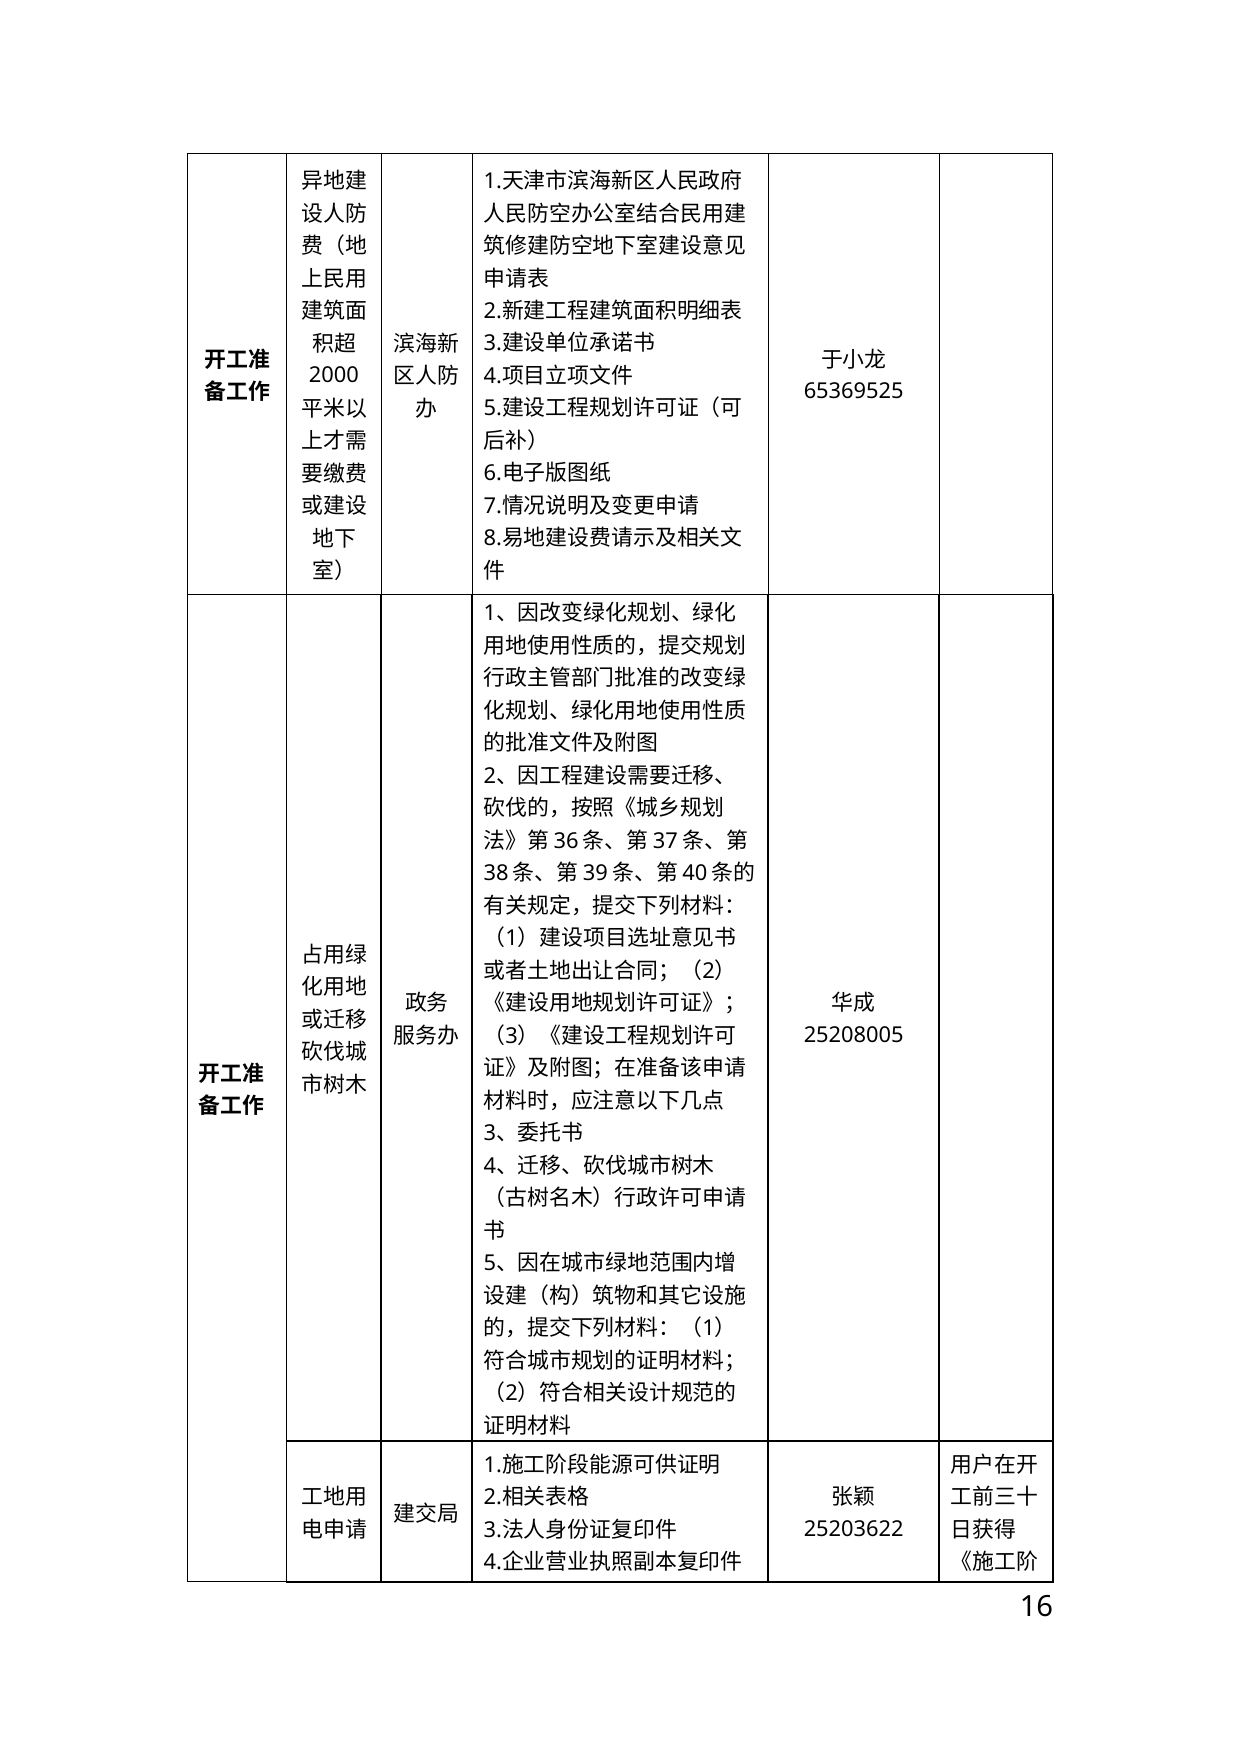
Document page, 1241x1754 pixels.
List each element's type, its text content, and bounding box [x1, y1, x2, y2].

table_cell 滨海新区人防办 [382, 154, 472, 594]
table_cell 政务 服务办 [382, 595, 471, 1440]
table_cell 异地建设人防费（地上民用建筑面积超2000平米以上才需要缴费或建设地下室） [287, 154, 381, 594]
table_cell 工地用电申请 [287, 1442, 380, 1581]
table_cell 张颖 25203622 [769, 1442, 938, 1581]
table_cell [473, 1442, 767, 1581]
table_cell 1.天津市滨海新区人民政府人民防空办公室结合民用建筑修建防空地下室建设意见申请表 2.新建工程建筑面积明细表 3.建设单位承诺书 4.项目立项文件 5.建设工程规划许可证（可后补） 6.电子版图纸 7.情况说明及变更申请 8.易地建设费请示及相关文件 [473, 154, 768, 594]
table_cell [940, 1442, 1052, 1581]
table_cell [940, 154, 1052, 594]
table_cell 1、因改变绿化规划、绿化用地使用性质的，提交规划行政主管部门批准的改变绿化规划、绿化用地使用性质的批准文件及附图 2、因工程建设需要迁移、砍伐的，按照《城乡规划法》第36条、第37条、第38条、第39条、第40条的有关规定，提交下列材料：（1）建设项目选址意见书或者土地出让合同；（2）《建设用地规划许可证》；（3）《建设工程规划许可证》及附图；在准备该申请材料时，应注意以下几点 3、委托书 4、迁移、砍伐城市树木（古树名木）行政许可申请书 5、因在城市绿地范围内增设建（构）筑物和其它设施的，提交下列材料：（1）符合城市规划的证明材料；（2）符合相关设计规范的证明材料 [473, 595, 767, 1440]
table_cell 占用绿化用地或迁移砍伐城市树木 [287, 595, 380, 1440]
table_cell 开工准备工作 [188, 595, 286, 1581]
table_cell 华成 25208005 [769, 595, 938, 1440]
table_cell 于小龙 65369525 [769, 154, 939, 594]
table_cell 开工准备工作 [188, 154, 286, 594]
table_cell 建交局 [382, 1442, 471, 1581]
table_cell [940, 595, 1052, 1440]
